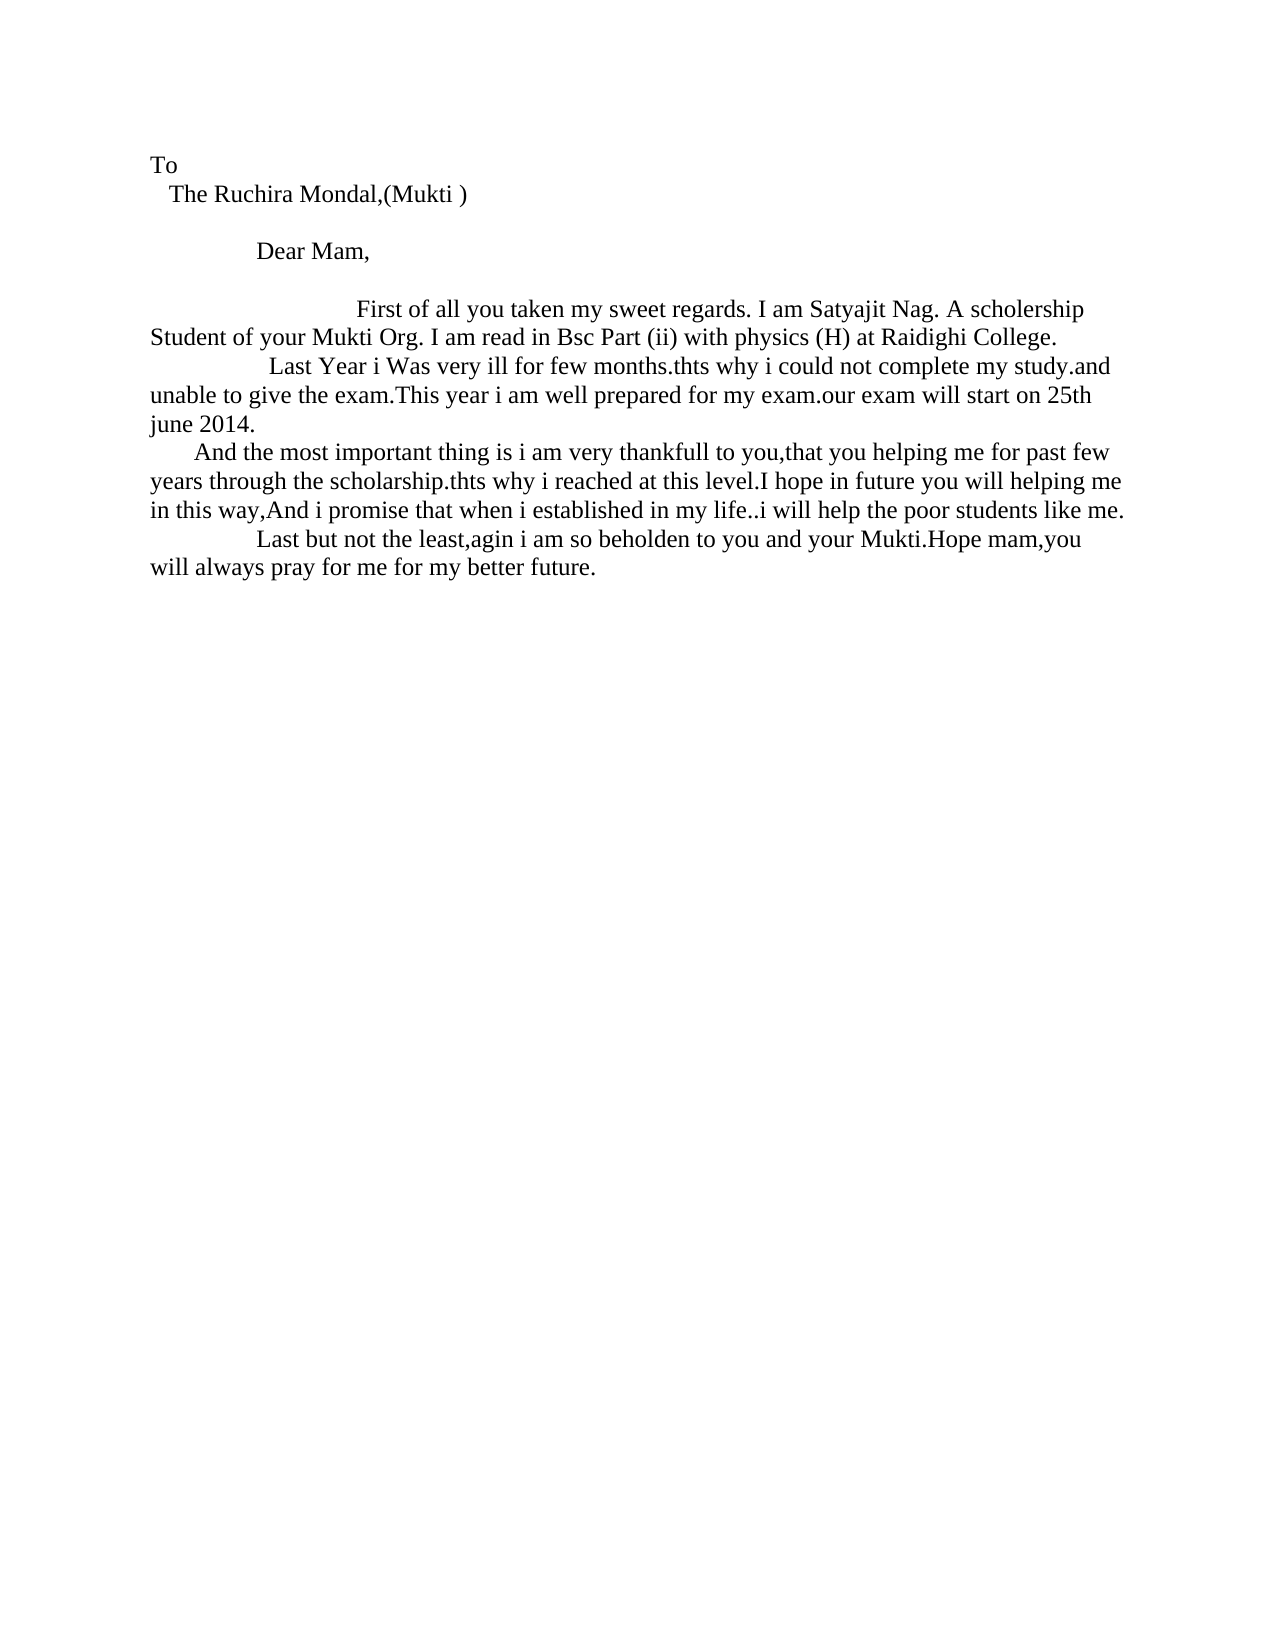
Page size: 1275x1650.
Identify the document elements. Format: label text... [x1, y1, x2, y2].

text The Ruchira Mondal,(Mukti ) [150, 179, 1125, 207]
text And the most important thing is i am very thankfull to you,that you helping me for past few years through the scholarship.thts why i reached at this level.I hope in future you will helping me in this way,And i promise that when i established in my life..i will help the poor students like me. [150, 437, 1125, 524]
text Dear Mam, [150, 236, 1125, 265]
text Last but not the least,agin i am so beholden to you and your Mukti.Hope mam,you will always pray for me for my better future. [150, 524, 1125, 581]
text Last Year i Was very ill for few months.thts why i could not complete my study.and unable to give the exam.This year i am well prepared for my exam.our exam will start on 25th june 2014. [150, 351, 1125, 437]
text First of all you taken my sweet regards. I am Satyajit Nag. A scholership Student of your Mukti Org. I am read in Bsc Part (ii) with physics (H) at Raidighi College. [150, 294, 1125, 351]
text To [150, 150, 1125, 179]
